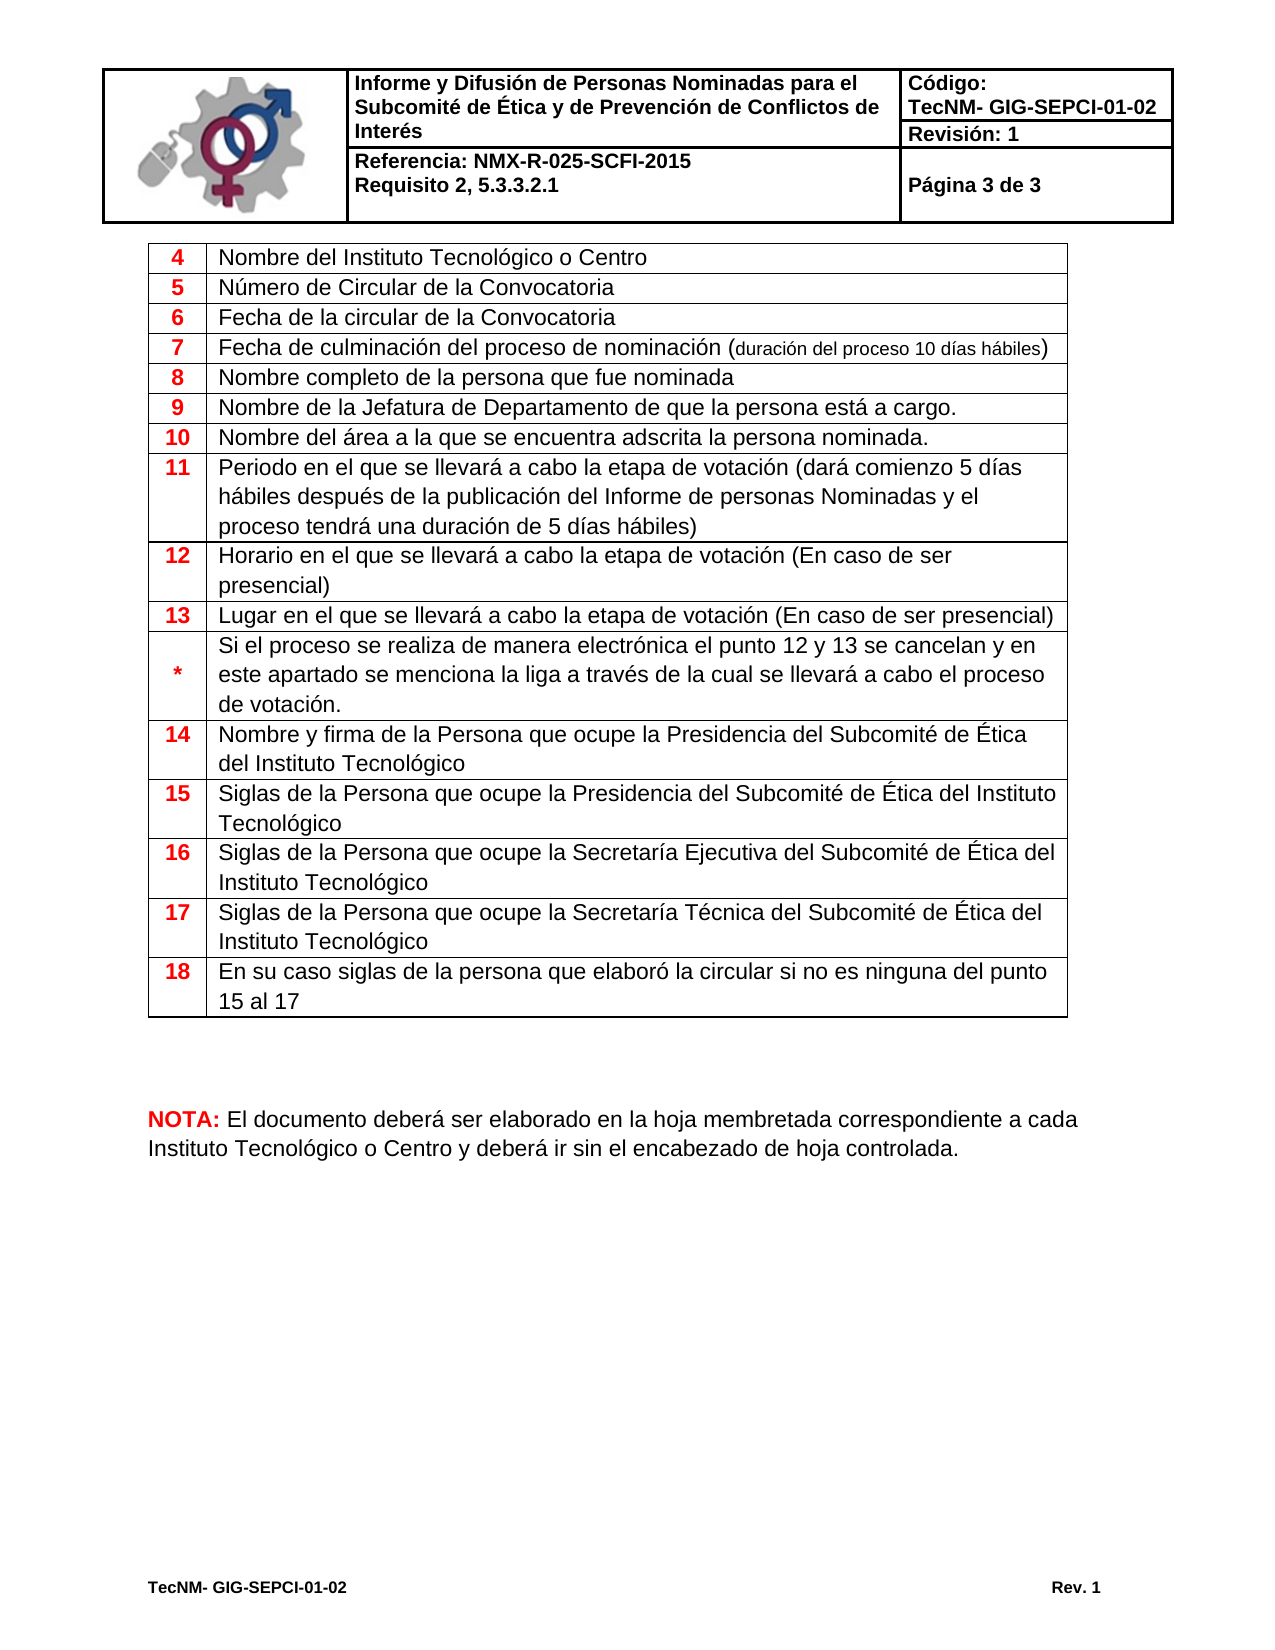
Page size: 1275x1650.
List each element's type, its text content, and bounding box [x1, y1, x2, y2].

table_cell 12 [149, 543, 206, 601]
table_cell 7 [149, 334, 206, 363]
text NOTA: El documento deberá ser elaborado en la hoja membretada correspondiente a cada Instituto Tecnológico o Centro y deberá ir sin el encabezado de hoja controlada. [148, 1106, 1157, 1162]
table_cell Nombre y firma de la Persona que ocupe la Presidencia del Subcomité de Ética del Instituto Tecnológico [207, 721, 1067, 779]
table_cell 15 [149, 780, 206, 838]
table_cell Si el proceso se realiza de manera electrónica el punto 12 y 13 se cancelan y en este apartado se menciona la liga a través de la cual se llevará a cabo el proceso de votación. [207, 632, 1067, 719]
table_cell Siglas de la Persona que ocupe la Presidencia del Subcomité de Ética del Instituto Tecnológico [207, 780, 1067, 838]
table_cell 14 [149, 721, 206, 779]
table_cell 9 [149, 394, 206, 423]
table_cell 11 [149, 454, 206, 541]
table_cell 6 [149, 304, 206, 333]
table_cell Lugar en el que se llevará a cabo la etapa de votación (En caso de ser presencial) [207, 602, 1067, 631]
table_cell 18 [149, 958, 206, 1016]
table_cell 13 [149, 602, 206, 631]
table_cell Siglas de la Persona que ocupe la Secretaría Ejecutiva del Subcomité de Ética del Instituto Tecnológico [207, 839, 1067, 898]
table_cell Siglas de la Persona que ocupe la Secretaría Técnica del Subcomité de Ética del Instituto Tecnológico [207, 899, 1067, 957]
table_cell 4 [149, 244, 206, 273]
table_cell * [149, 632, 206, 719]
table_cell Nombre del Instituto Tecnológico o Centro [207, 244, 1067, 273]
table_cell 17 [149, 899, 206, 957]
table_cell 10 [149, 424, 206, 453]
table_cell Nombre completo de la persona que fue nominada [207, 364, 1067, 393]
table_cell En su caso siglas de la persona que elaboró la circular si no es ninguna del punto 15 al 17 [207, 958, 1067, 1016]
table_cell Fecha de la circular de la Convocatoria [207, 304, 1067, 333]
table_cell Fecha de culminación del proceso de nominación (duración del proceso 10 días hábiles) [207, 334, 1067, 363]
table_cell Número de Circular de la Convocatoria [207, 274, 1067, 303]
table_cell 16 [149, 839, 206, 898]
table_cell Periodo en el que se llevará a cabo la etapa de votación (dará comienzo 5 días hábiles después de la publicación del Informe de personas Nominadas y el proceso tendrá una duración de 5 días hábiles) [207, 454, 1067, 541]
table_cell Horario en el que se llevará a cabo la etapa de votación (En caso de ser presencial) [207, 543, 1067, 601]
table_cell Nombre del área a la que se encuentra adscrita la persona nominada. [207, 424, 1067, 453]
picture [135, 77, 328, 221]
table_cell 8 [149, 364, 206, 393]
table_cell Nombre de la Jefatura de Departamento de que la persona está a cargo. [207, 394, 1067, 423]
table_cell 5 [149, 274, 206, 303]
